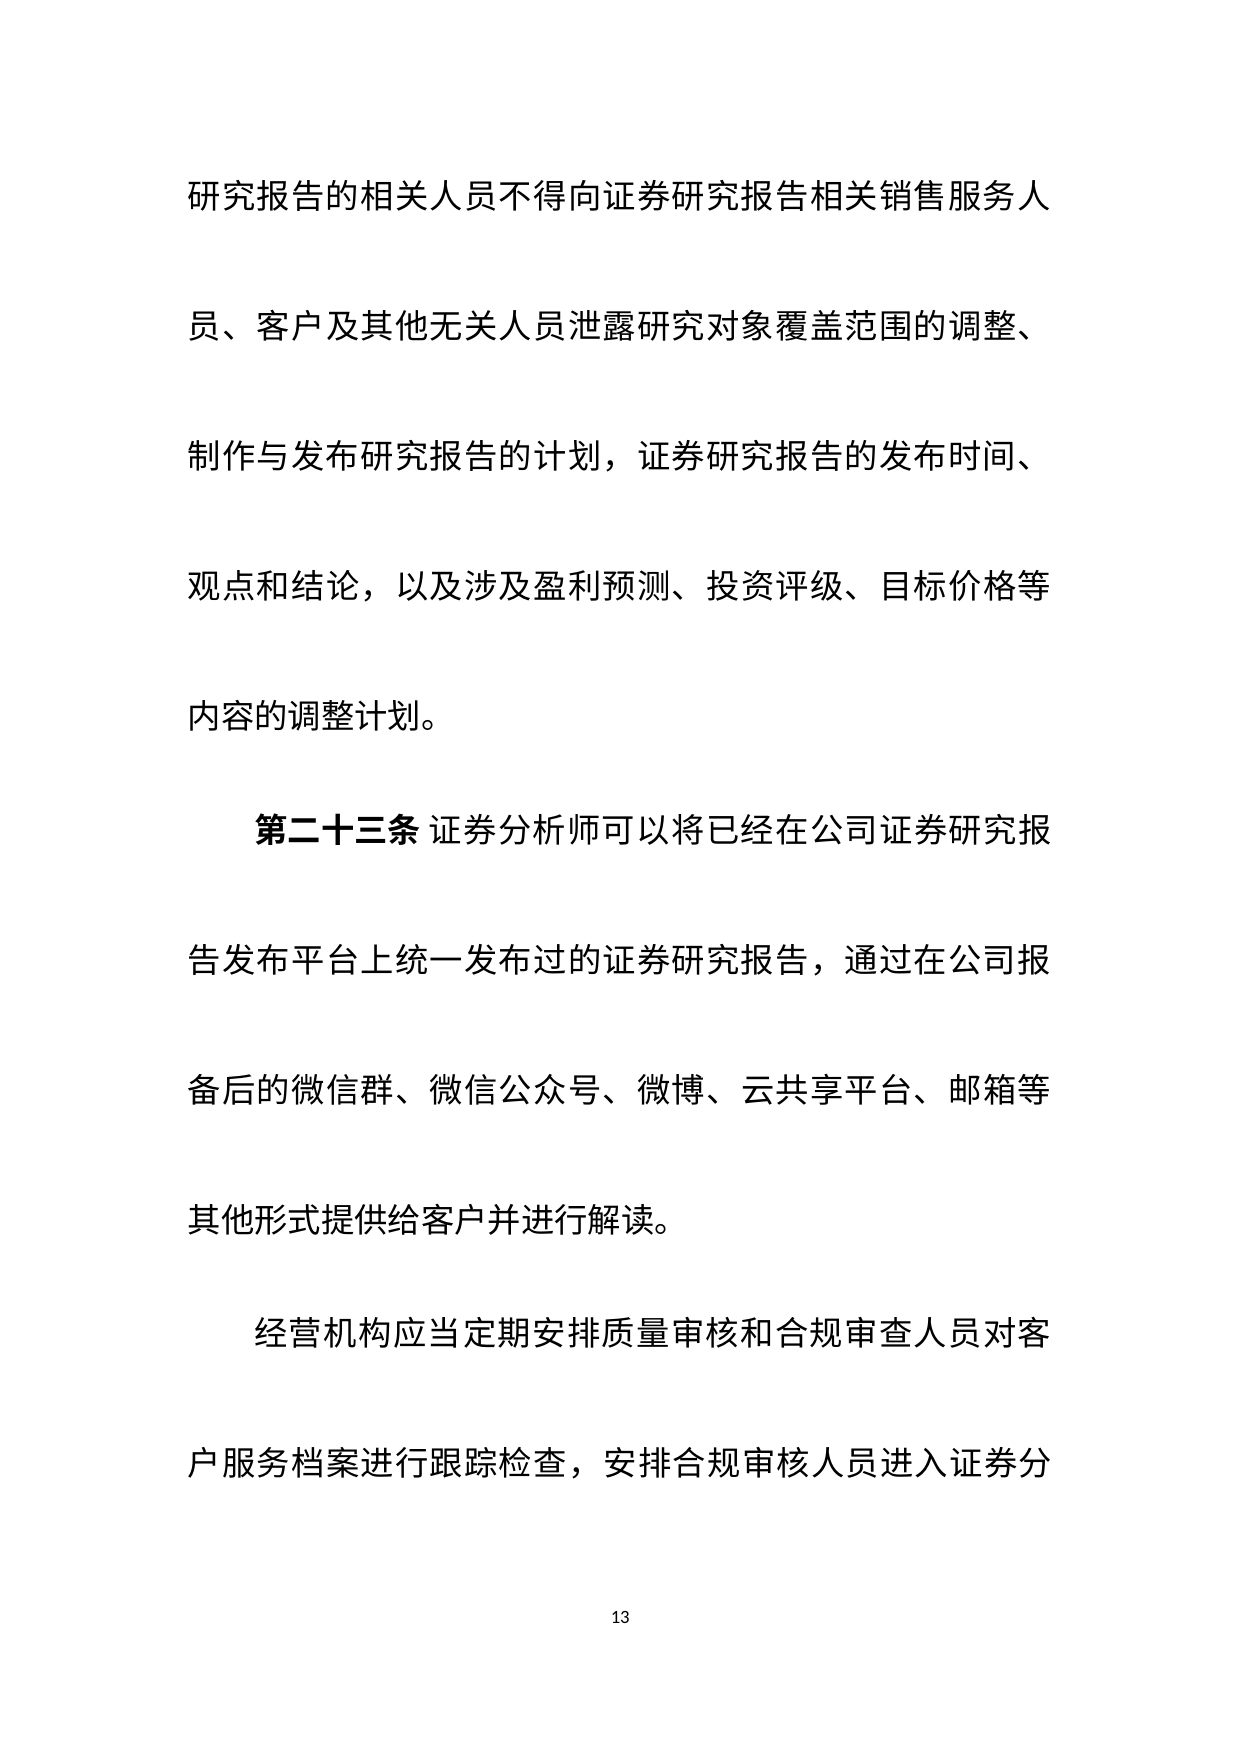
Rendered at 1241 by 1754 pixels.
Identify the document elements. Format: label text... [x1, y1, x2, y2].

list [187, 1298, 1053, 1493]
list 证券分析师可以将已经在公司证券研究报告发布平台上统一发布过的证券研究报告，通过在公司报备后的微信群、微信公众号、微博、云共享平台、邮箱等其他形式提供给客户并进行解读。 [187, 795, 1053, 1250]
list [187, 162, 1053, 747]
